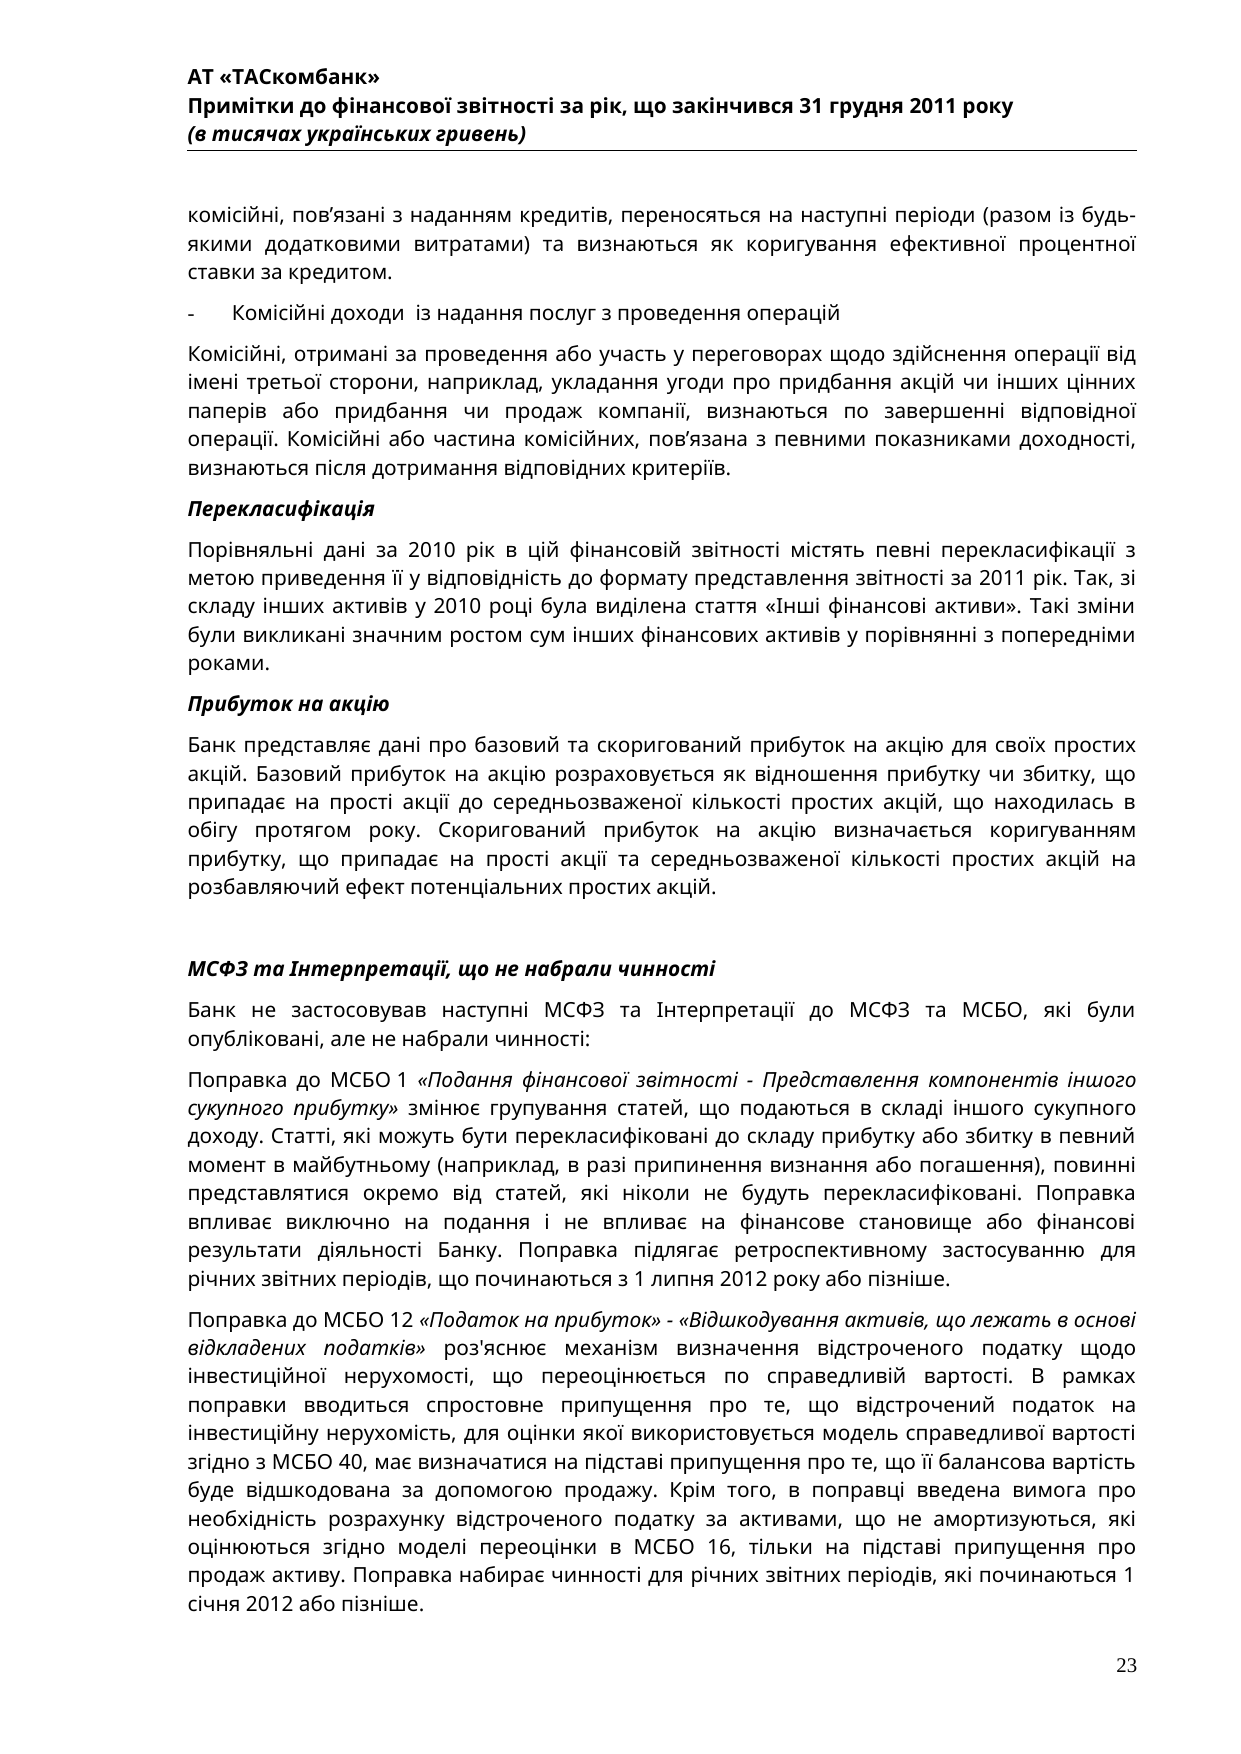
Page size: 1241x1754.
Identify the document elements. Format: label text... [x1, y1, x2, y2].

text Поправка до МСБО 1 «Подання фінансової звітності - Представлення компонентів іншого сукупного прибутку» змінює групування статей, що подаються в складі іншого сукупного доходу. Статті, які можуть бути перекласифіковані до складу прибутку або збитку в певний момент в майбутньому (наприклад, в разі припинення визнання або погашення), повинні представлятися окремо від статей, які ніколи не будуть перекласифіковані. Поправка впливає виключно на подання і не впливає на фінансове становище або фінансові результати діяльності Банку. Поправка підлягає ретроспективному застосуванню для річних звітних періодів, що починаються з 1 липня 2012 року або пізніше. [187, 1065, 1137, 1292]
text Прибуток на акцію [187, 689, 1137, 718]
list Комісійні доходи із надання послуг з проведення операцій [187, 298, 1137, 327]
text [187, 200, 1137, 286]
text Банк представляє дані про базовий та скоригований прибуток на акцію для своїх простих акцій. Базовий прибуток на акцію розраховується як відношення прибутку чи збитку, що припадає на прості акції до середньозваженої кількості простих акцій, що находилась в обігу протягом року. Скоригований прибуток на акцію визначається коригуванням прибутку, що припадає на прості акції та середньозваженої кількості простих акцій на розбавляючий ефект потенціальних простих акцій. [187, 730, 1137, 901]
text Банк не застосовував наступні МСФЗ та Інтерпретації до МСФЗ та МСБО, які були опубліковані, але не набрали чинності: [187, 995, 1137, 1052]
text Поправка до МСБО 12 «Податок на прибуток» - «Відшкодування активів, що лежать в основі відкладених податків» роз'яснює механізм визначення відстроченого податку щодо інвестиційної нерухомості, що переоцінюється по справедливій вартості. В рамках поправки вводиться спростовне припущення про те, що відстрочений податок на інвестиційну нерухомість, для оцінки якої використовується модель справедливої вартості згідно з МСБО 40, має визначатися на підставі припущення про те, що її балансова вартість буде відшкодована за допомогою продажу. Крім того, в поправці введена вимога про необхідність розрахунку відстроченого податку за активами, що не амортизуються, які оцінюються згідно моделі переоцінки в МСБО 16, тільки на підставі припущення про продаж активу. Поправка набирає чинності для річних звітних періодів, які починаються 1 січня 2012 або пізніше. [187, 1305, 1137, 1617]
text МСФЗ та Інтерпретації, що не набрали чинності [187, 954, 1137, 983]
text Комісійні, отримані за проведення або участь у переговорах щодо здійснення операції від імені третьої сторони, наприклад, укладання угоди про придбання акцій чи інших цінних паперів або придбання чи продаж компанії, визнаються по завершенні відповідної операції. Комісійні або частина комісійних, пов’язана з певними показниками доходності, визнаються після дотримання відповідних критеріїв. [187, 339, 1137, 481]
text Перекласифікація [187, 494, 1137, 522]
text Порівняльні дані за 2010 рік в цій фінансовій звітності містять певні перекласифікації з метою приведення її у відповідність до формату представлення звітності за 2011 рік. Так, зі складу інших активів у 2010 році була виділена стаття «Інші фінансові активи». Такі зміни були викликані значним ростом сум інших фінансових активів у порівнянні з попередніми роками. [187, 535, 1137, 677]
